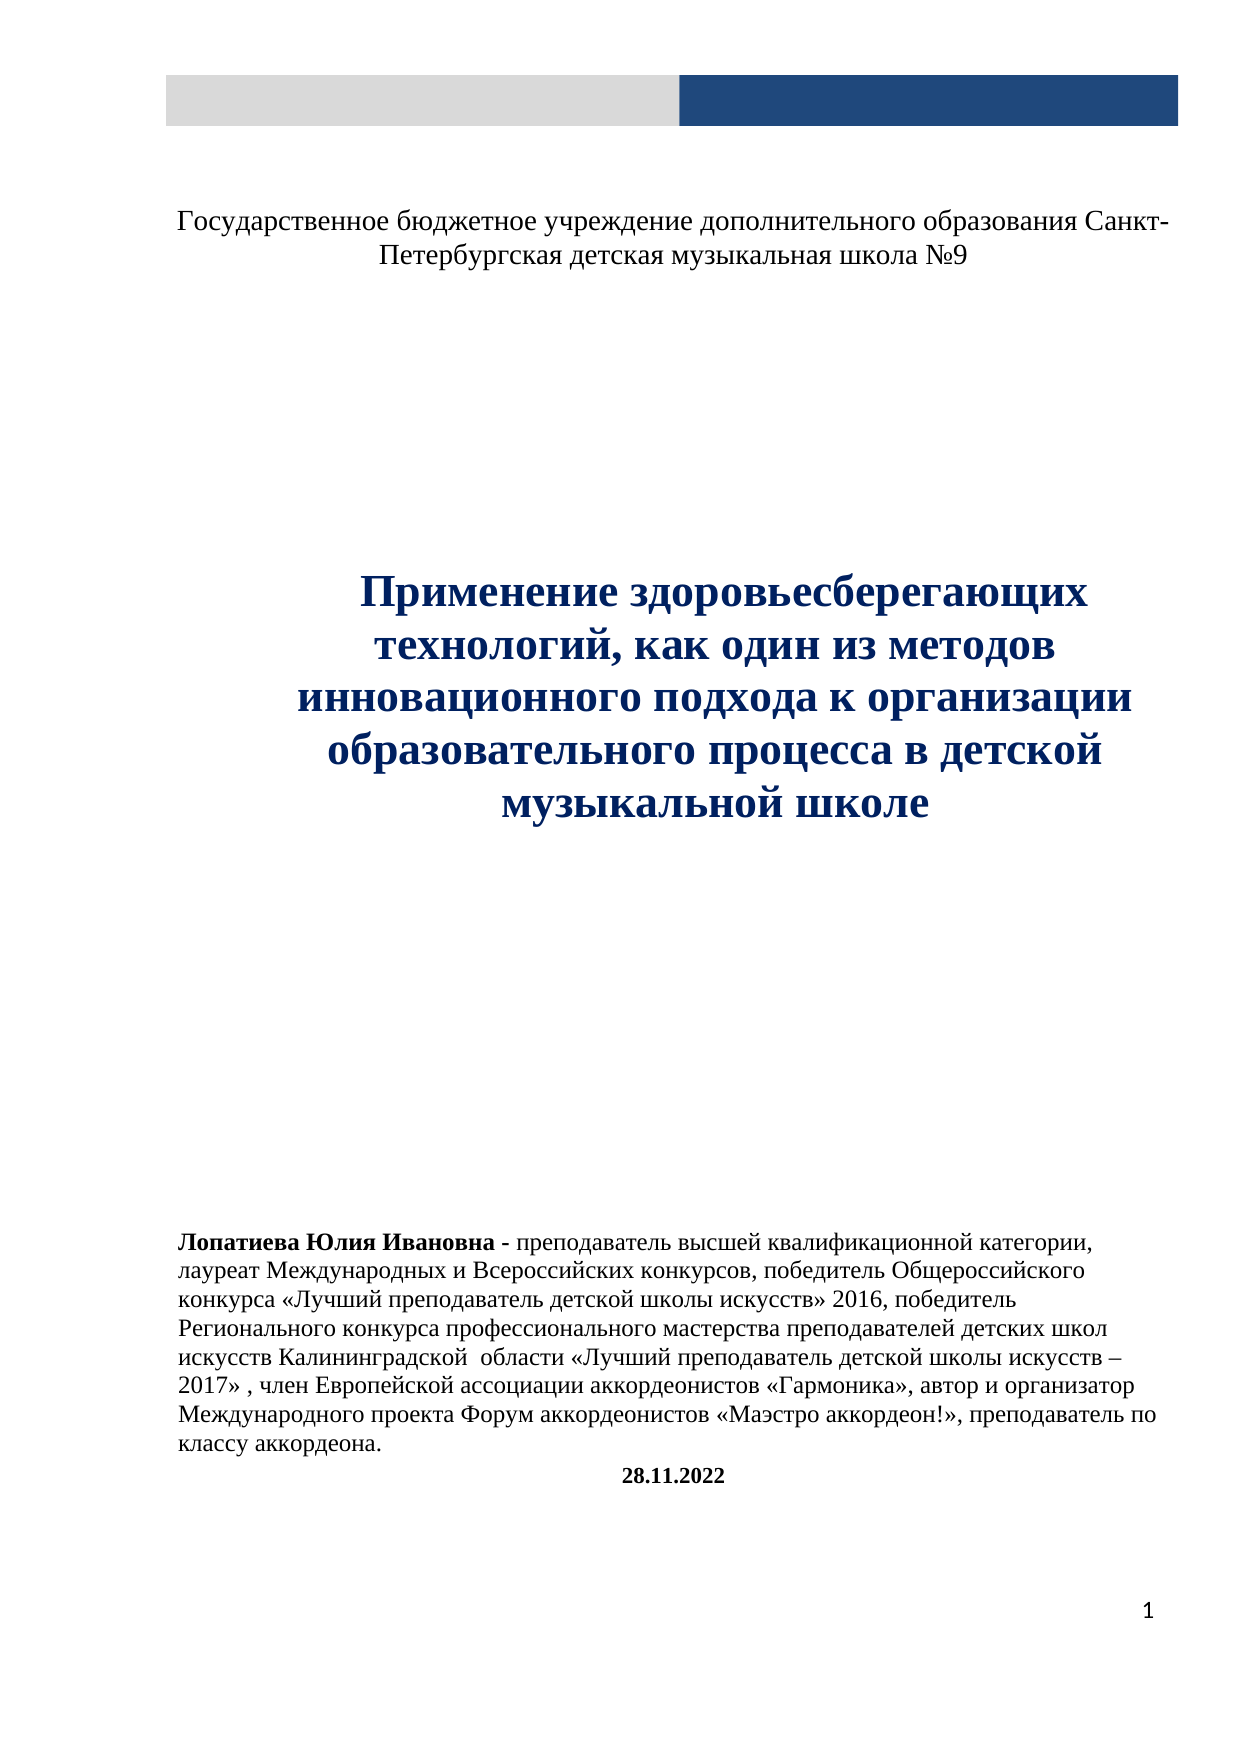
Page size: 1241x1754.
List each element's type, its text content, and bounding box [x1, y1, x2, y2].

table_cell 28.11.2022 [167, 1457, 1180, 1494]
table_header Лопатиева Юлия Ивановна - преподаватель высшей квалификационной категории, лауреат Международных и Всероссийских конкурсов, победитель Общероссийского конкурса «Лучший преподаватель детской школы искусств» 2016, победитель Регионального конкурса профессионального мастерства преподавателей детских школ искусств Калининградской области «Лучший преподаватель детской школы искусств – 2017» , член Европейской ассоциации аккордеонистов «Гармоника», автор и организатор Международного проекта Форум аккордеонистов «Маэстро аккордеон!», преподаватель по классу аккордеона. [167, 1227, 1180, 1457]
title Применение здоровьесберегающих технологий, как один из методов инновационного подхода к организации образовательного процесса в детской музыкальной школе [279, 564, 1152, 827]
text Государственное бюджетное учреждение дополнительного образования Санкт-Петербургская детская музыкальная школа №9 [167, 203, 1180, 271]
